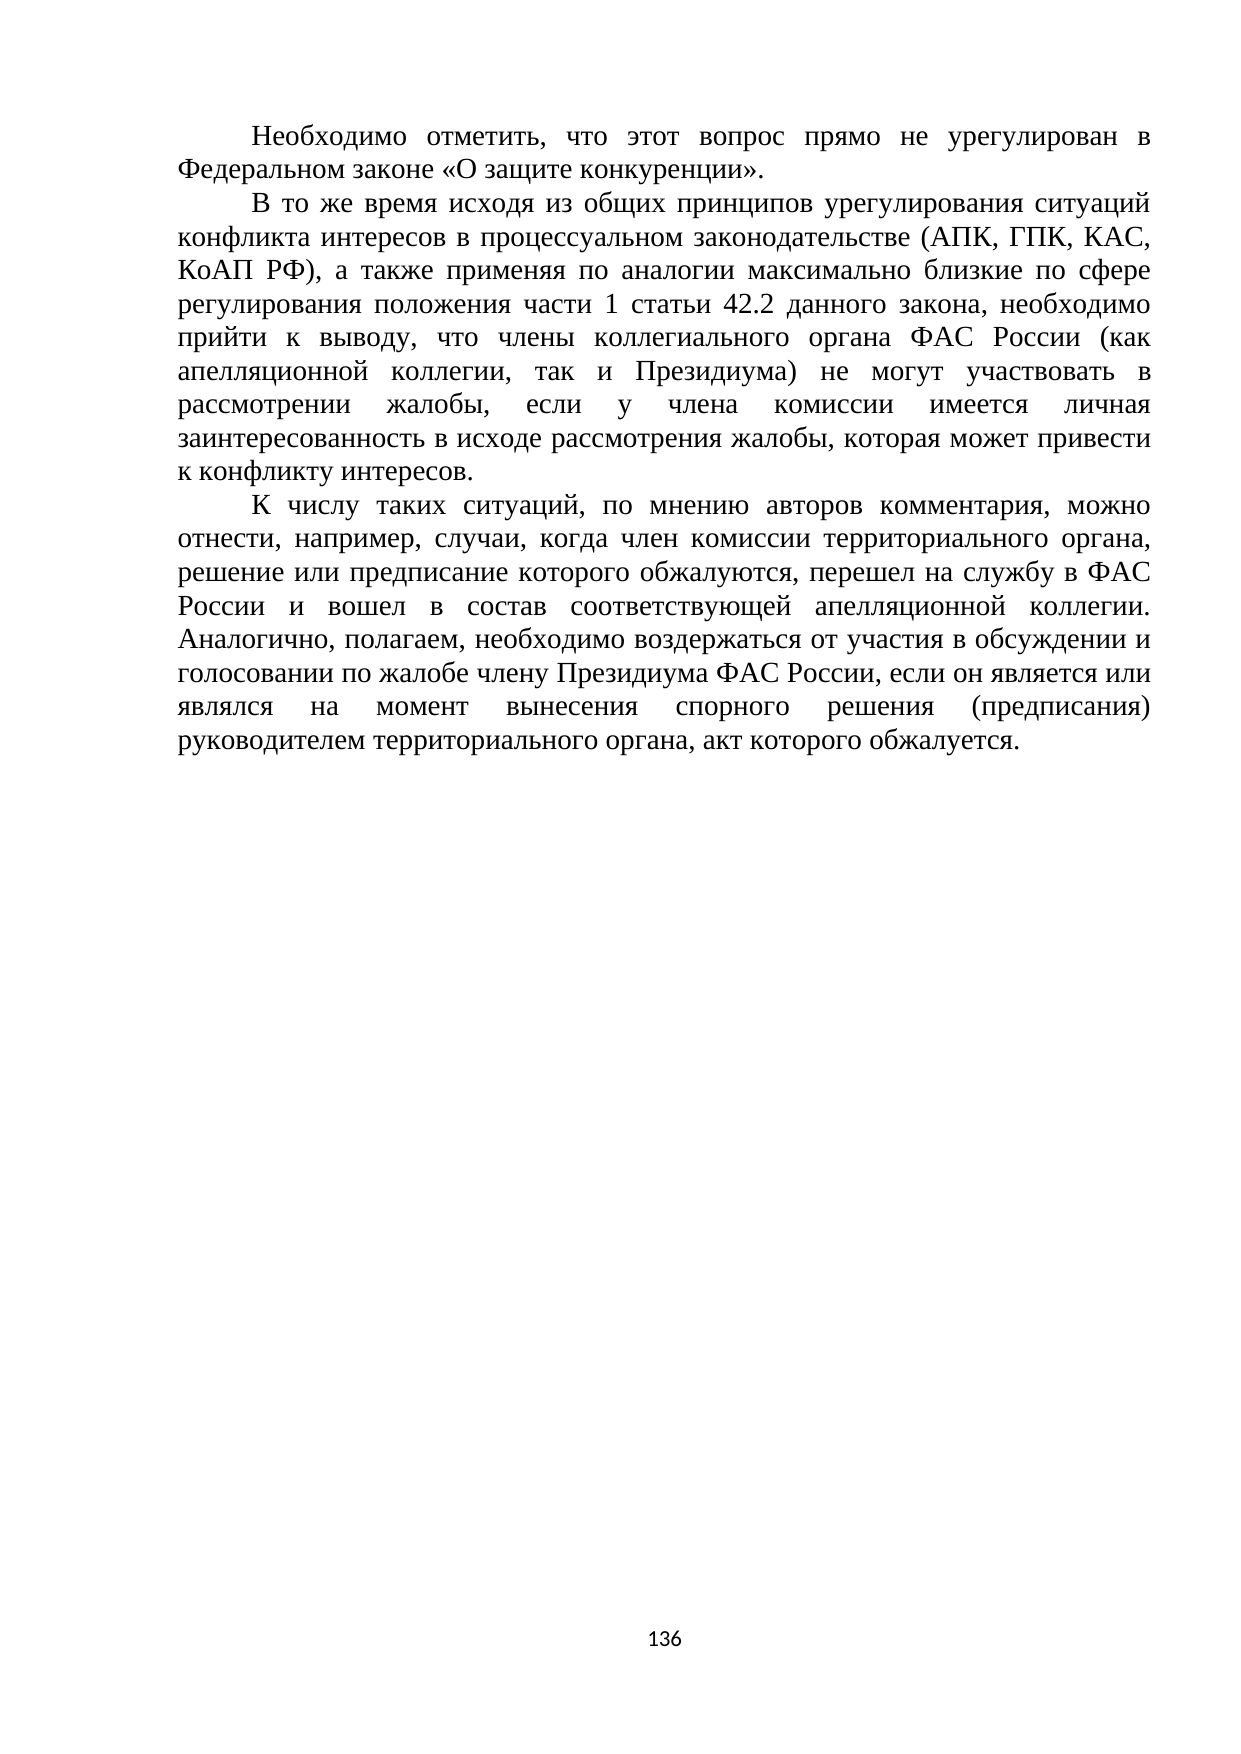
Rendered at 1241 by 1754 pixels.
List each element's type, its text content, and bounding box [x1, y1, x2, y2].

text Необходимо отметить, что этот вопрос прямо не урегулирован в Федеральном законе «О защите конкуренции». [177, 118, 1152, 185]
text В то же время исходя из общих принципов урегулирования ситуаций конфликта интересов в процессуальном законодательстве (АПК, ГПК, КАС, КоАП РФ), а также применяя по аналогии максимально близкие по сфере регулирования положения части 1 статьи 42.2 данного закона, необходимо прийти к выводу, что члены коллегиального органа ФАС России (как апелляционной коллегии, так и Президиума) не могут участвовать в рассмотрении жалобы, если у члена комиссии имеется личная заинтересованность в исходе рассмотрения жалобы, которая может привести к конфликту интересов. [177, 185, 1152, 487]
text К числу таких ситуаций, по мнению авторов комментария, можно отнести, например, случаи, когда член комиссии территориального органа, решение или предписание которого обжалуются, перешел на службу в ФАС России и вошел в состав соответствующей апелляционной коллегии. Аналогично, полагаем, необходимо воздержаться от участия в обсуждении и голосовании по жалобе члену Президиума ФАС России, если он является или являлся на момент вынесения спорного решения (предписания) руководителем территориального органа, акт которого обжалуется. [177, 487, 1152, 755]
